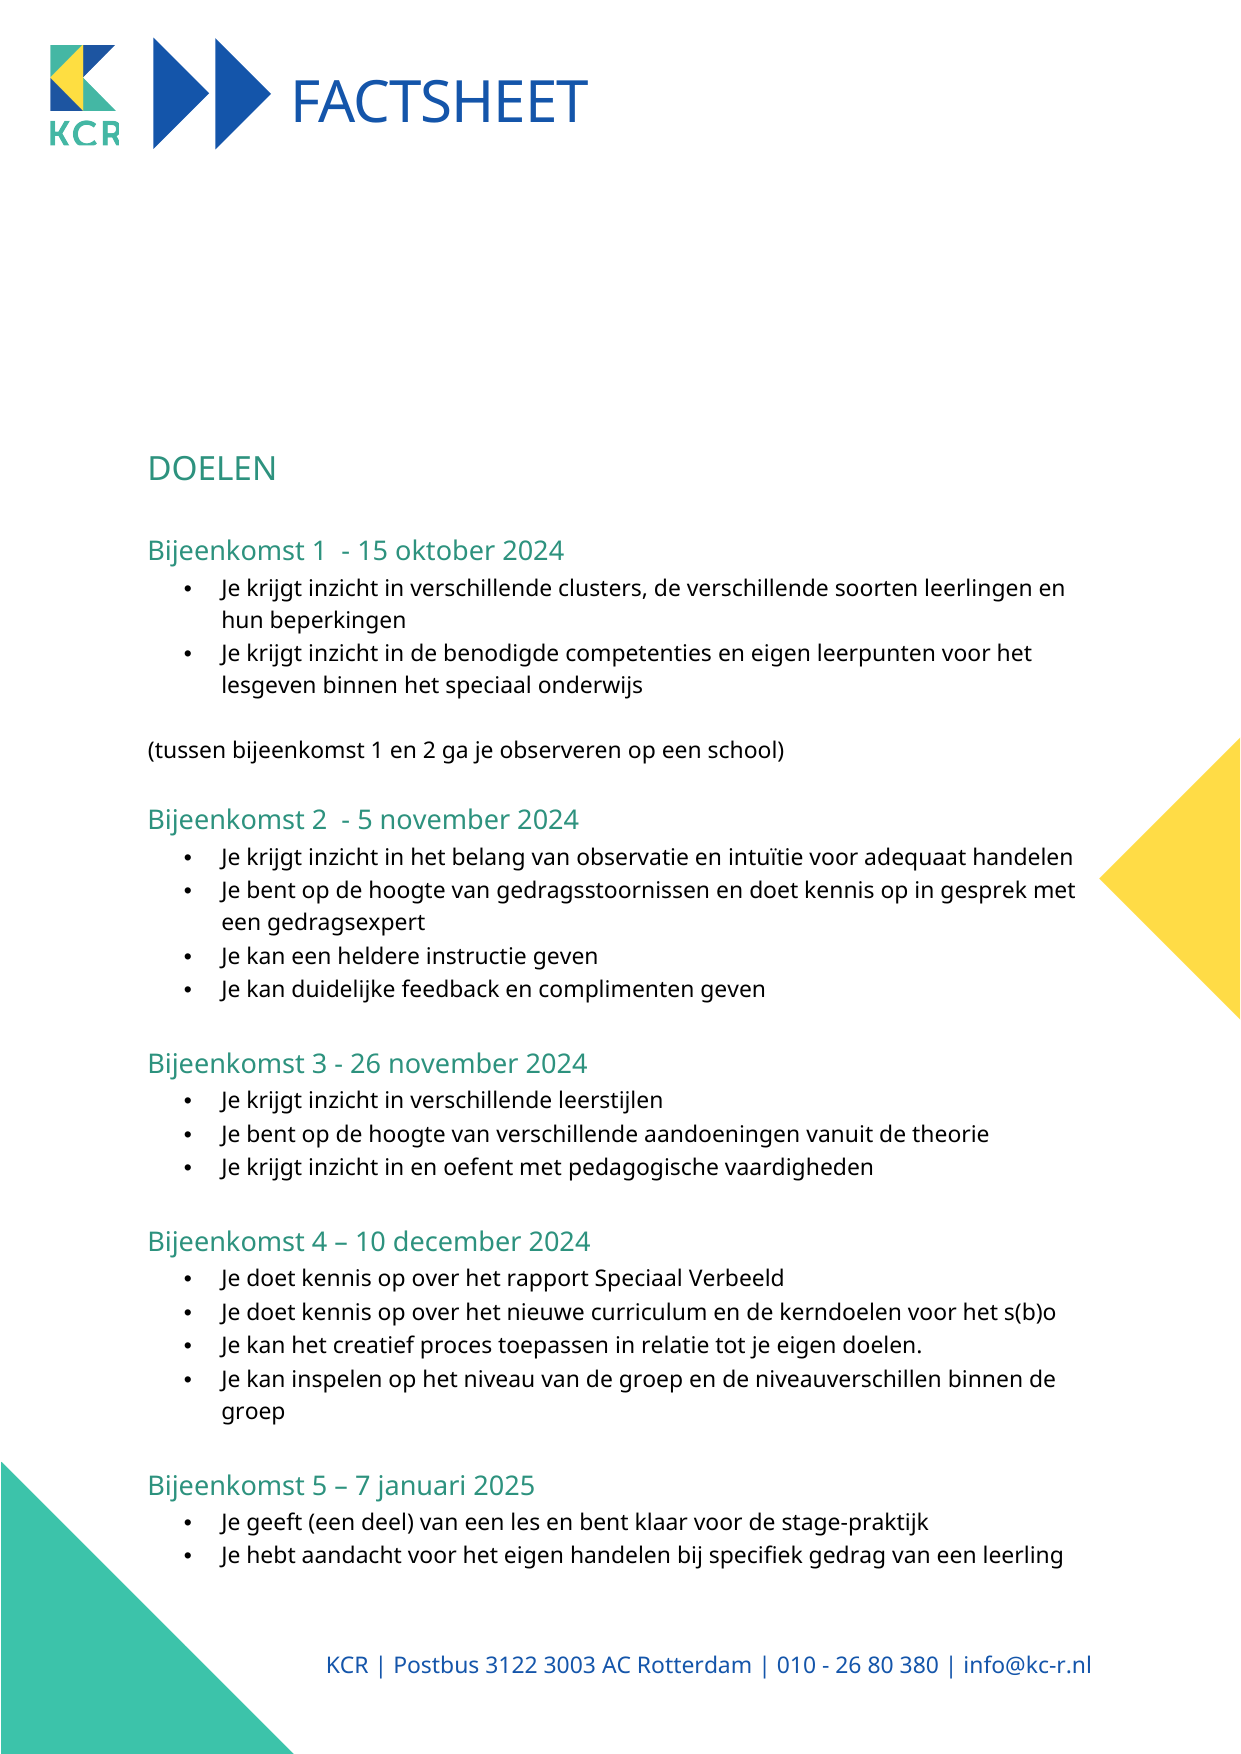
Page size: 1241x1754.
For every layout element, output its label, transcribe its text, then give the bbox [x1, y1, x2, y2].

subtitle Bijeenkomst 1 - 15 oktober 2024 [147, 532, 1093, 569]
list Je krijgt inzicht in het belang van observatie en intuïtie voor adequaat handelen [183, 841, 1093, 872]
list Je bent op de hoogte van gedragsstoornissen en doet kennis op in gesprek met een gedragsexpert [183, 874, 1093, 937]
picture [1, 0, 1241, 1754]
list Je krijgt inzicht in verschillende leerstijlen [183, 1084, 1093, 1116]
list Je krijgt inzicht in de benodigde competenties en eigen leerpunten voor het lesgeven binnen het speciaal onderwijs [183, 637, 1093, 701]
list Je bent op de hoogte van verschillende aandoeningen vanuit de theorie [183, 1118, 1093, 1149]
subtitle Bijeenkomst 4 – 10 december 2024 [147, 1222, 1093, 1259]
list Je kan duidelijke feedback en complimenten geven [183, 973, 1093, 1004]
list Je hebt aandacht voor het eigen handelen bij specifiek gedrag van een leerling [183, 1539, 1093, 1571]
list Je kan een heldere instructie geven [183, 940, 1093, 971]
list Je kan inspelen op het niveau van de groep en de niveauverschillen binnen de groep [183, 1363, 1093, 1426]
list Je krijgt inzicht in en oefent met pedagogische vaardigheden [183, 1151, 1093, 1182]
list Je doet kennis op over het nieuwe curriculum en de kerndoelen voor het s(b)o [183, 1296, 1093, 1327]
list Je geeft (een deel) van een les en bent klaar voor de stage-praktijk [183, 1506, 1093, 1537]
subtitle Bijeenkomst 5 – 7 januari 2025 [147, 1466, 1093, 1503]
list Je kan het creatief proces toepassen in relatie tot je eigen doelen. [183, 1329, 1093, 1360]
list Je doet kennis op over het rapport Speciaal Verbeeld [183, 1262, 1093, 1293]
subtitle Bijeenkomst 3 - 26 november 2024 [147, 1044, 1093, 1081]
list Je krijgt inzicht in verschillende clusters, de verschillende soorten leerlingen en hun beperkingen [183, 572, 1093, 635]
subtitle Bijeenkomst 2 - 5 november 2024 [147, 801, 1093, 838]
subtitle DOELEN [147, 445, 1093, 490]
text (tussen bijeenkomst 1 en 2 ga je observeren op een school) [148, 734, 1093, 765]
